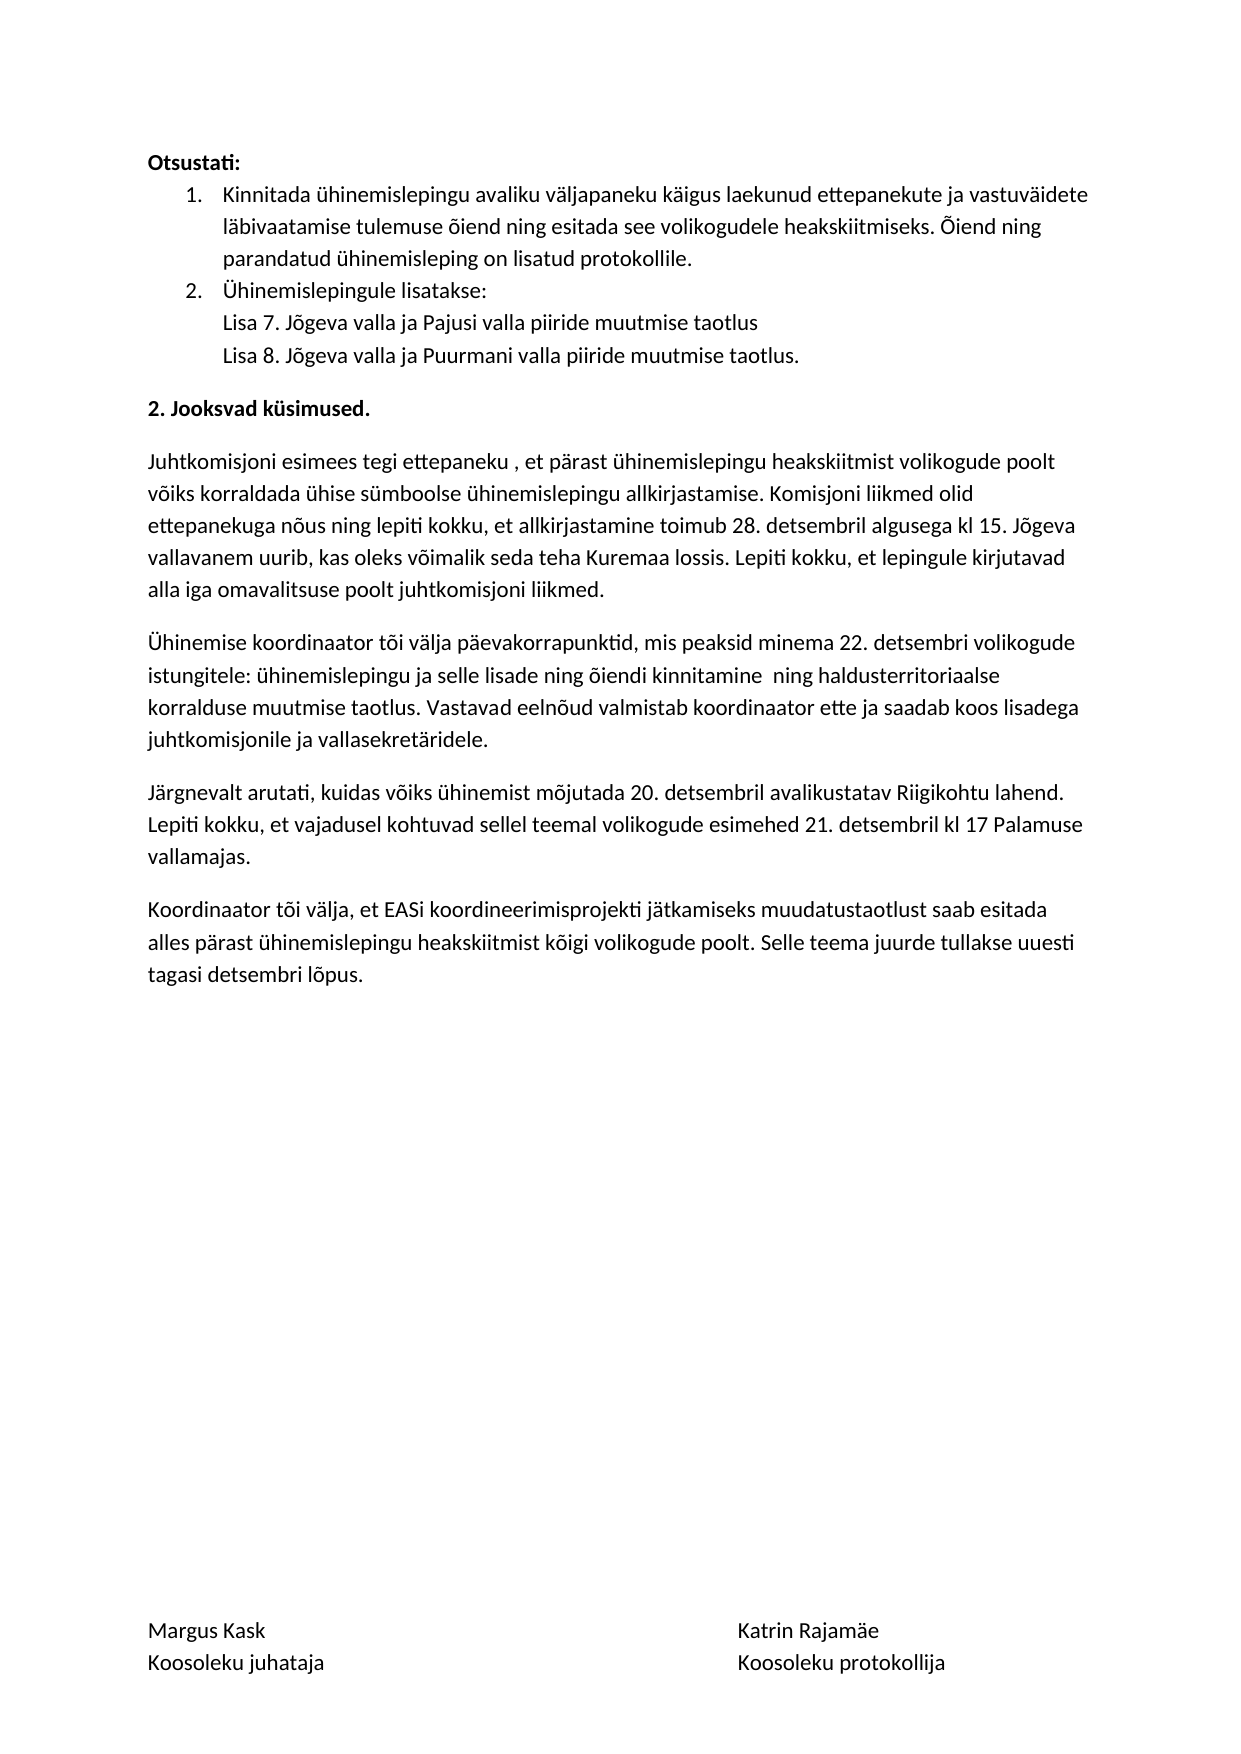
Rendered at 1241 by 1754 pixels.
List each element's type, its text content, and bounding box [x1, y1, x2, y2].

list Lisa 7. Jõgeva valla ja Pajusi valla piiride muutmise taotlus [223, 308, 1093, 337]
list Ühinemislepingule lisatakse: [185, 276, 1093, 304]
list Lisa 8. Jõgeva valla ja Puurmani valla piiride muutmise taotlus. [223, 341, 1093, 369]
text Juhtkomisjoni esimees tegi ettepaneku , et pärast ühinemislepingu heakskiitmist volikogude poolt võiks korraldada ühise sümboolse ühinemislepingu allkirjastamise. Komisjoni liikmed olid ettepanekuga nõus ning lepiti kokku, et allkirjastamine toimub 28. detsembril algusega kl 15. Jõgeva vallavanem uurib, kas oleks võimalik seda teha Kuremaa lossis. Lepiti kokku, et lepingule kirjutavad alla iga omavalitsuse poolt juhtkomisjoni liikmed. [148, 447, 1093, 603]
text Järgnevalt arutati, kuidas võiks ühinemist mõjutada 20. detsembril avalikustatav Riigikohtu lahend. Lepiti kokku, et vajadusel kohtuvad sellel teemal volikogude esimehed 21. detsembril kl 17 Palamuse vallamajas. [148, 778, 1093, 871]
text Ühinemise koordinaator tõi välja päevakorrapunktid, mis peaksid minema 22. detsembri volikogude istungitele: ühinemislepingu ja selle lisade ning õiendi kinnitamine ning haldusterritoriaalse korralduse muutmise taotlus. Vastavad eelnõud valmistab koordinaator ette ja saadab koos lisadega juhtkomisjonile ja vallasekretäridele. [148, 628, 1093, 753]
list Kinnitada ühinemislepingu avaliku väljapaneku käigus laekunud ettepanekute ja vastuväidete läbivaatamise tulemuse õiend ning esitada see volikogudele heakskiitmiseks. Õiend ning parandatud ühinemisleping on lisatud protokollile. [185, 180, 1093, 272]
text 2. Jooksvad küsimused. [148, 394, 1093, 422]
text Otsustati: [148, 148, 1093, 176]
text Koordinaator tõi välja, et EASi koordineerimisprojekti jätkamiseks muudatustaotlust saab esitada alles pärast ühinemislepingu heakskiitmist kõigi volikogude poolt. Selle teema juurde tullakse uuesti tagasi detsembri lõpus. [148, 896, 1093, 988]
